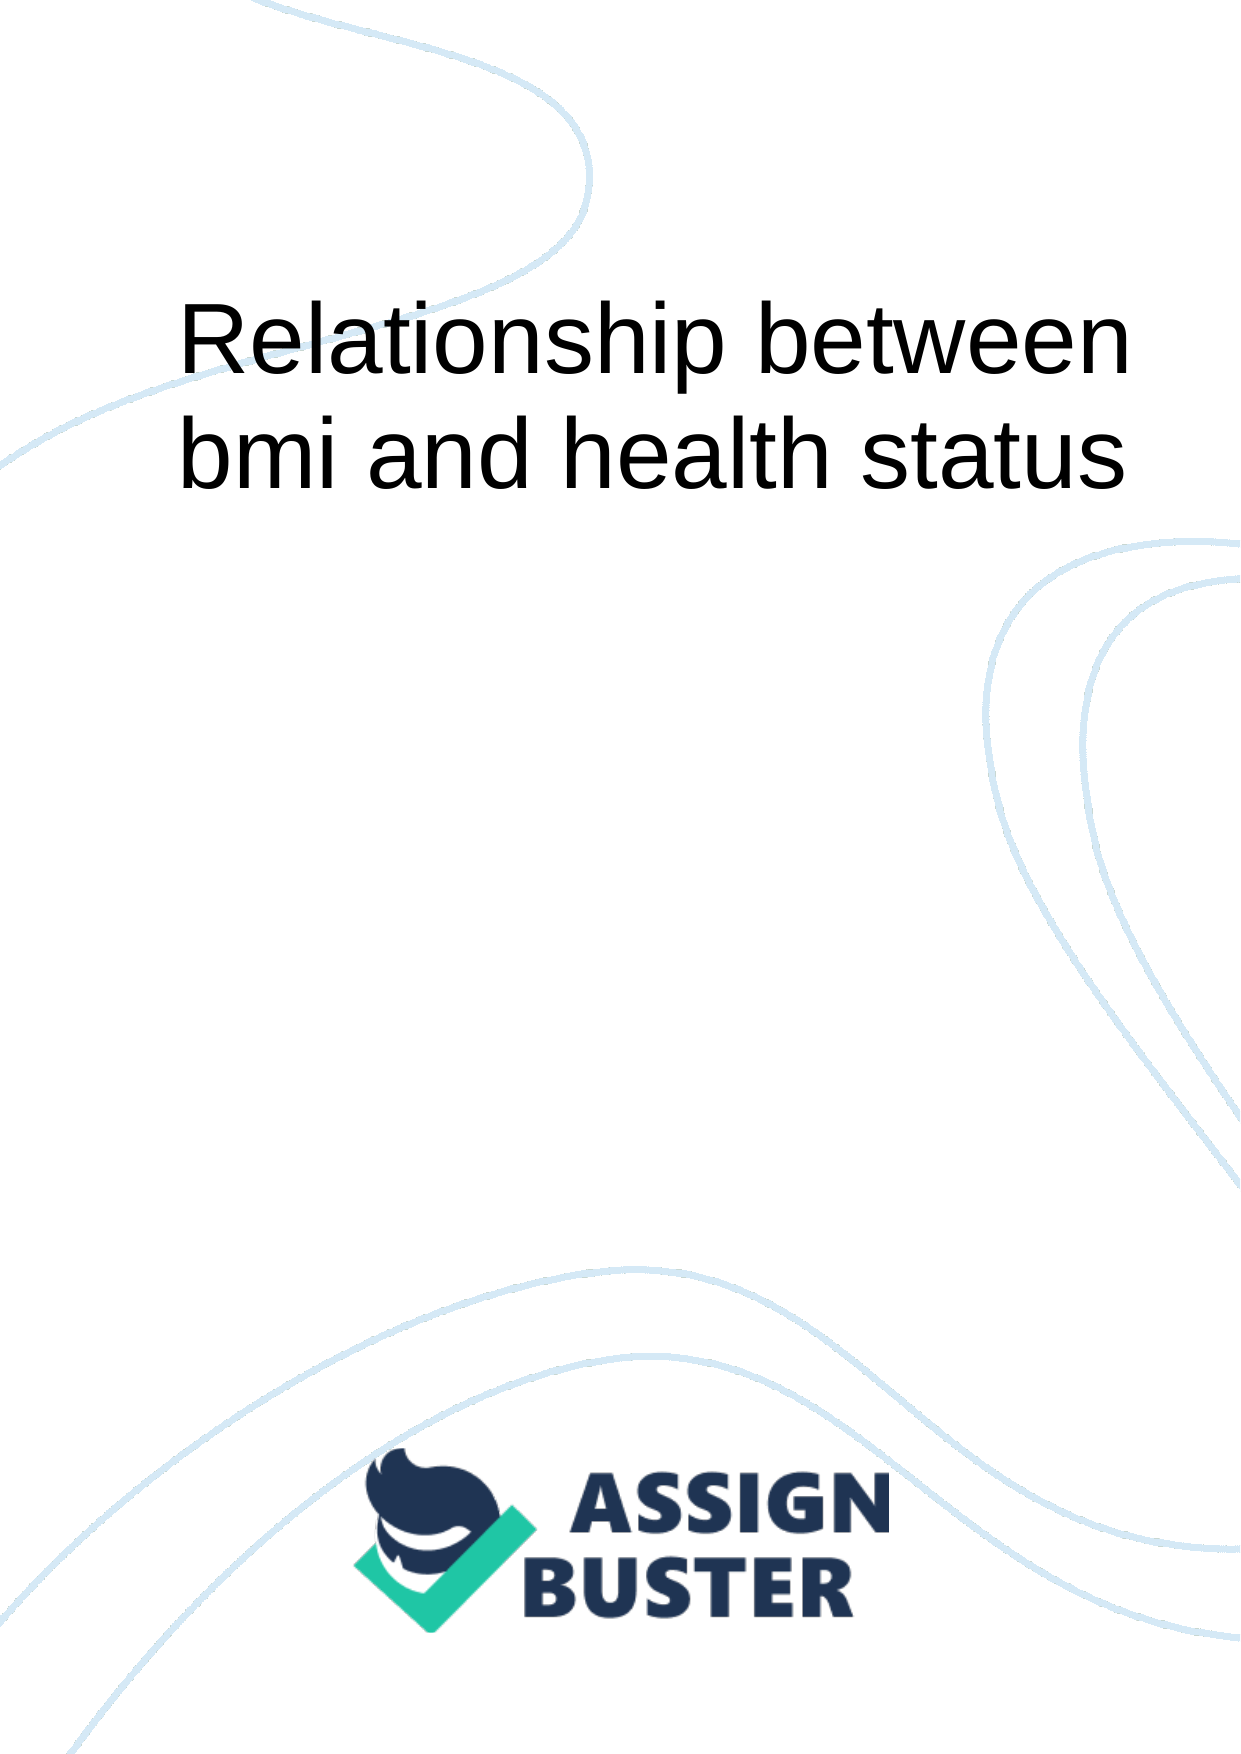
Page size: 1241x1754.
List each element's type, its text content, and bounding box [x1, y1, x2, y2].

subtitle Relationship between bmi and health status [177, 279, 1152, 509]
picture [0, 0, 1241, 1754]
